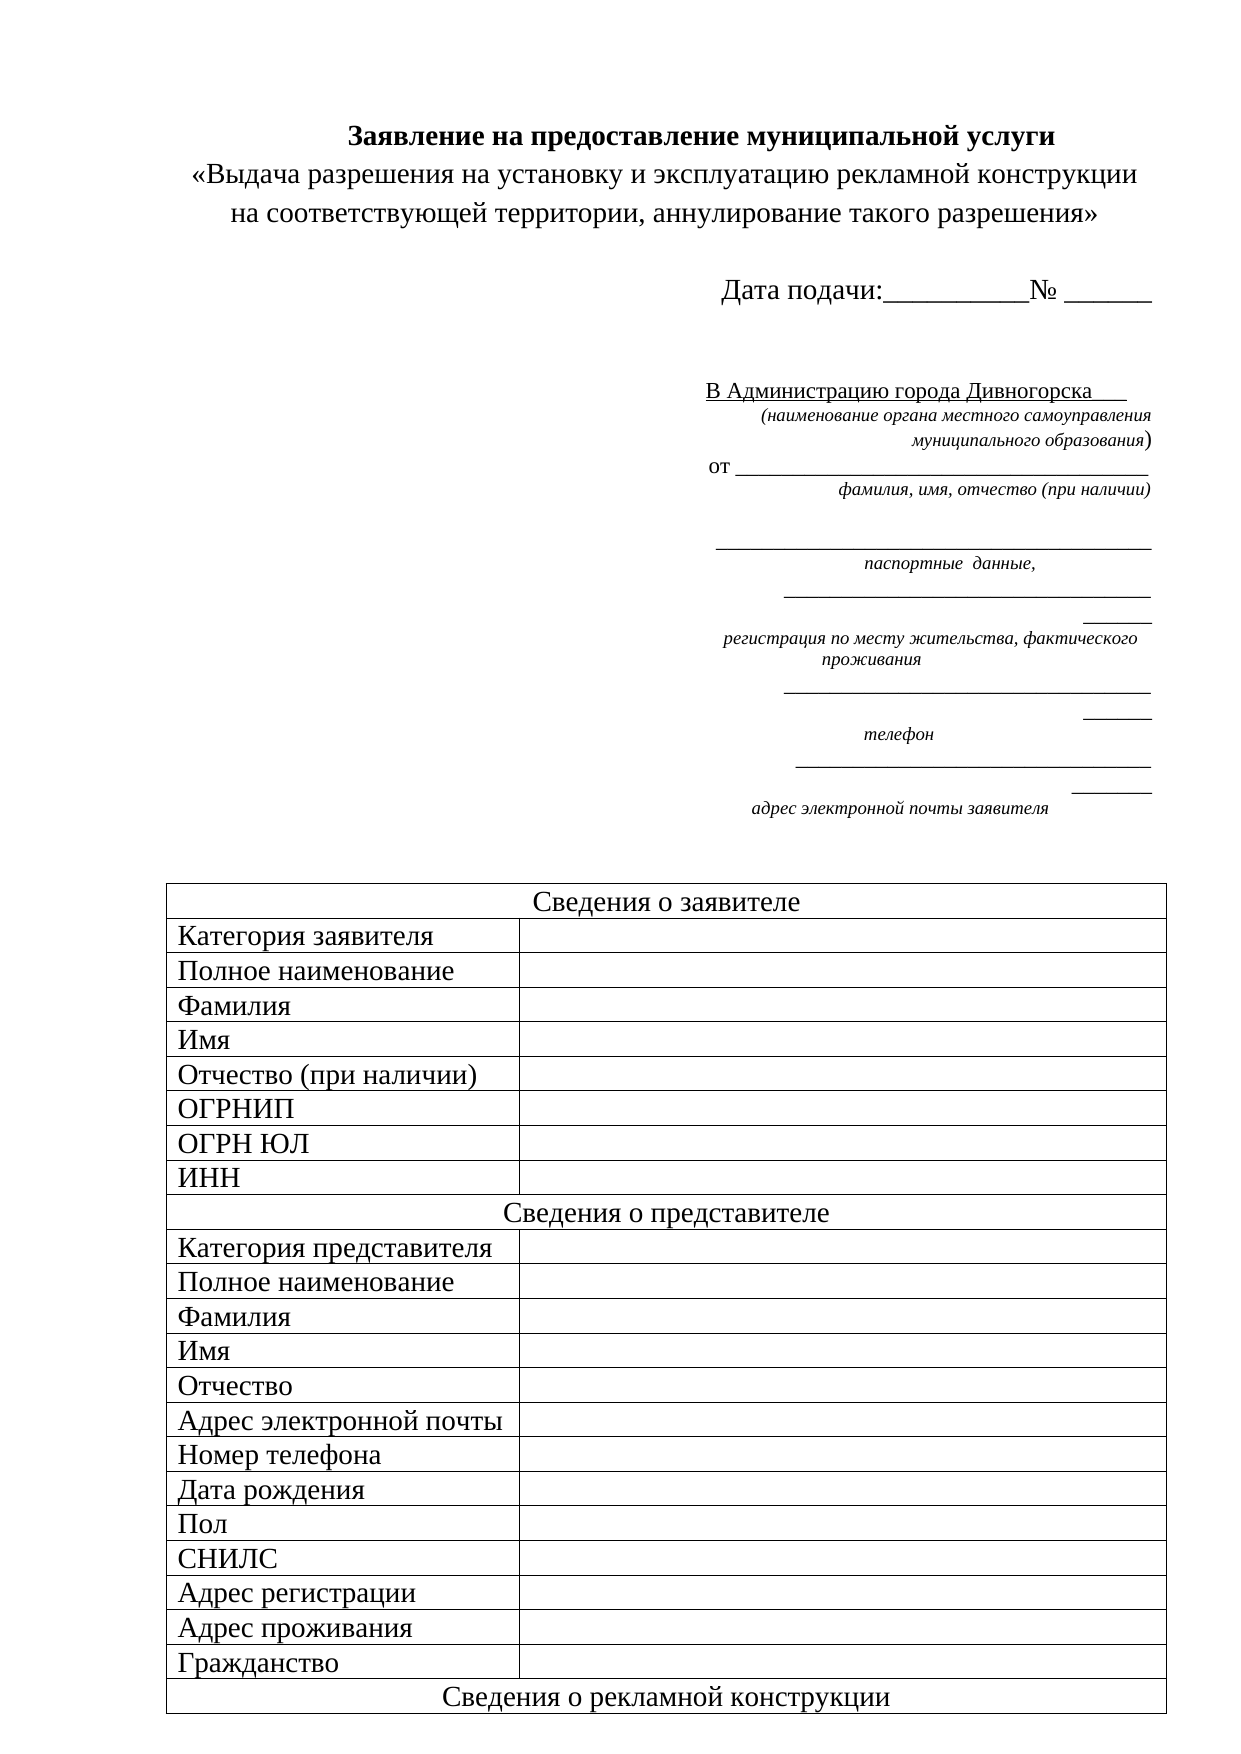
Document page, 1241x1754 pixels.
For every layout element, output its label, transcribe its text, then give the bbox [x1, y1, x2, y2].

table_cell [520, 1264, 1166, 1298]
text телефон [177, 722, 1152, 744]
text ______________________________________ [177, 574, 1152, 627]
table_cell [520, 919, 1166, 952]
table_cell Полное наименование [167, 1264, 519, 1298]
table_cell [520, 1368, 1166, 1402]
table_cell [520, 1230, 1166, 1263]
table_cell [520, 1472, 1166, 1505]
table_cell Адрес электронной почты [167, 1403, 519, 1436]
table_cell Фамилия [167, 988, 519, 1021]
table_cell [520, 1091, 1166, 1125]
table_cell [520, 1576, 1166, 1609]
text (наименование органа местного самоуправления [177, 404, 1152, 425]
table_cell Отчество [167, 1368, 519, 1402]
table_cell Адрес регистрации [167, 1576, 519, 1609]
table_cell ИНН [167, 1161, 519, 1194]
table_header Сведения о заявителе [167, 884, 1166, 917]
table_cell [520, 988, 1166, 1021]
table_cell Сведения о представителе [167, 1195, 1166, 1229]
table_cell Сведения о рекламной конструкции [167, 1679, 1166, 1713]
table_cell [520, 1610, 1166, 1644]
table_cell Полное наименование [167, 953, 519, 987]
text фамилия, имя, отчество (при наличии) [177, 478, 1152, 499]
table_cell Дата рождения [167, 1472, 519, 1505]
table_cell [520, 1057, 1166, 1090]
table_cell Гражданство [167, 1645, 519, 1678]
table_cell Номер телефона [167, 1437, 519, 1471]
table_cell [520, 1645, 1166, 1678]
table_cell [520, 1126, 1166, 1159]
text регистрация по месту жительства, фактического [177, 627, 1152, 648]
table_cell Категория заявителя [167, 919, 519, 952]
text муниципального образования) [177, 425, 1152, 452]
table_cell [520, 1541, 1166, 1574]
table_cell [520, 1437, 1166, 1471]
text ______________________________________ [177, 744, 1152, 797]
table_cell [520, 953, 1166, 987]
table_cell [520, 1334, 1166, 1367]
table_cell ОГРН ЮЛ [167, 1126, 519, 1159]
text В Администрацию города Дивногорска___ [177, 377, 1152, 404]
text паспортные данные, [177, 552, 1152, 574]
text от ____________________________________ [177, 452, 1152, 478]
table_cell Категория представителя [167, 1230, 519, 1263]
table_cell СНИЛС [167, 1541, 519, 1574]
table_cell Пол [167, 1506, 519, 1540]
table_cell ОГРНИП [167, 1091, 519, 1125]
text ______________________________________ [177, 670, 1152, 722]
table_cell [520, 1022, 1166, 1056]
table_cell Адрес проживания [167, 1610, 519, 1644]
table_cell Имя [167, 1334, 519, 1367]
table_cell [520, 1506, 1166, 1540]
table_cell [520, 1299, 1166, 1332]
text ______________________________________ [177, 526, 1152, 552]
text Заявление на предоставление муниципальной услуги [177, 118, 1152, 152]
text проживания [177, 648, 1152, 670]
table_cell Фамилия [167, 1299, 519, 1332]
table_cell [520, 1161, 1166, 1194]
table_cell Отчество (при наличии) [167, 1057, 519, 1090]
text адрес электронной почты заявителя [177, 797, 1152, 818]
text Дата подачи:__________№ ______ [177, 272, 1152, 306]
text «Выдача разрешения на установку и эксплуатацию рекламной конструкции на соответствующей территории, аннулирование такого разрешения» [177, 157, 1152, 229]
table_cell Имя [167, 1022, 519, 1056]
table_cell [520, 1403, 1166, 1436]
